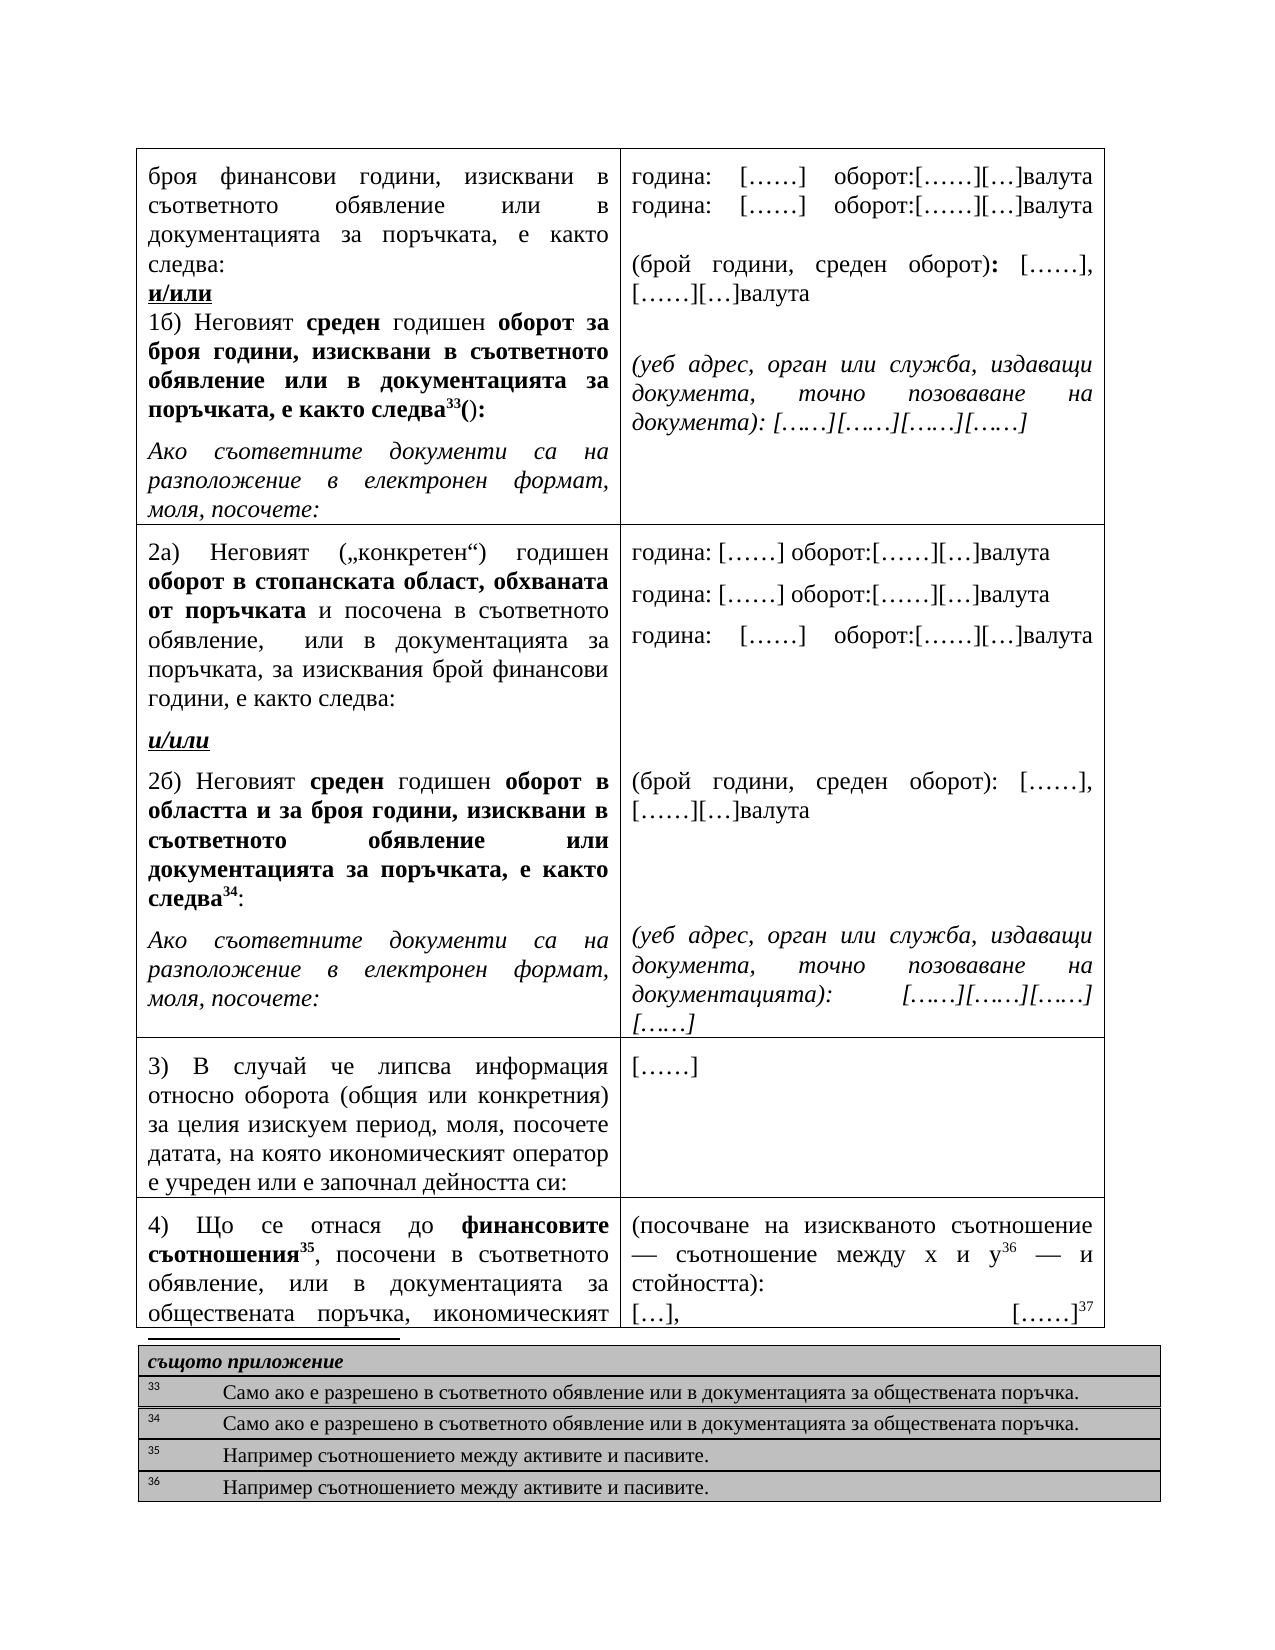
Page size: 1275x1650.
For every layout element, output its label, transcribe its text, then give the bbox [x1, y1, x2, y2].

table_cell [……] [621, 1038, 1104, 1197]
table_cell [137, 1198, 620, 1327]
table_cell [621, 149, 1104, 524]
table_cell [621, 1198, 1104, 1327]
table_cell 3) В случай че липсва информация относно оборота (общия или конкретния) за целия изискуем период, моля, посочете датата, на която икономическият оператор е учреден или е започнал дейността си: [137, 1038, 620, 1197]
table_cell година: [……] оборот:[……][…]валута година: [……] оборот:[……][…]валута година: [……] оборот:[……][…]валута (брой години, среден оборот): [……],[……][…]валута (уеб адрес, орган или служба, издаващи документа, точно позоваване на документацията): [……][……][……][……] [621, 525, 1104, 1037]
table_cell 2а) Неговият („конкретен“) годишен оборот в стопанската област, обхваната от поръчката и посочена в съответното обявление, или в документацията за поръчката, за изисквания брой финансови години, е както следва: и/или 2б) Неговият среден годишен оборот в областта и за броя години, изисквани в съответното обявление или документацията за поръчката, е както следва: Ако съответните документи са на разположение в електронен формат, моля, посочете: [137, 525, 620, 1037]
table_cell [137, 149, 620, 524]
